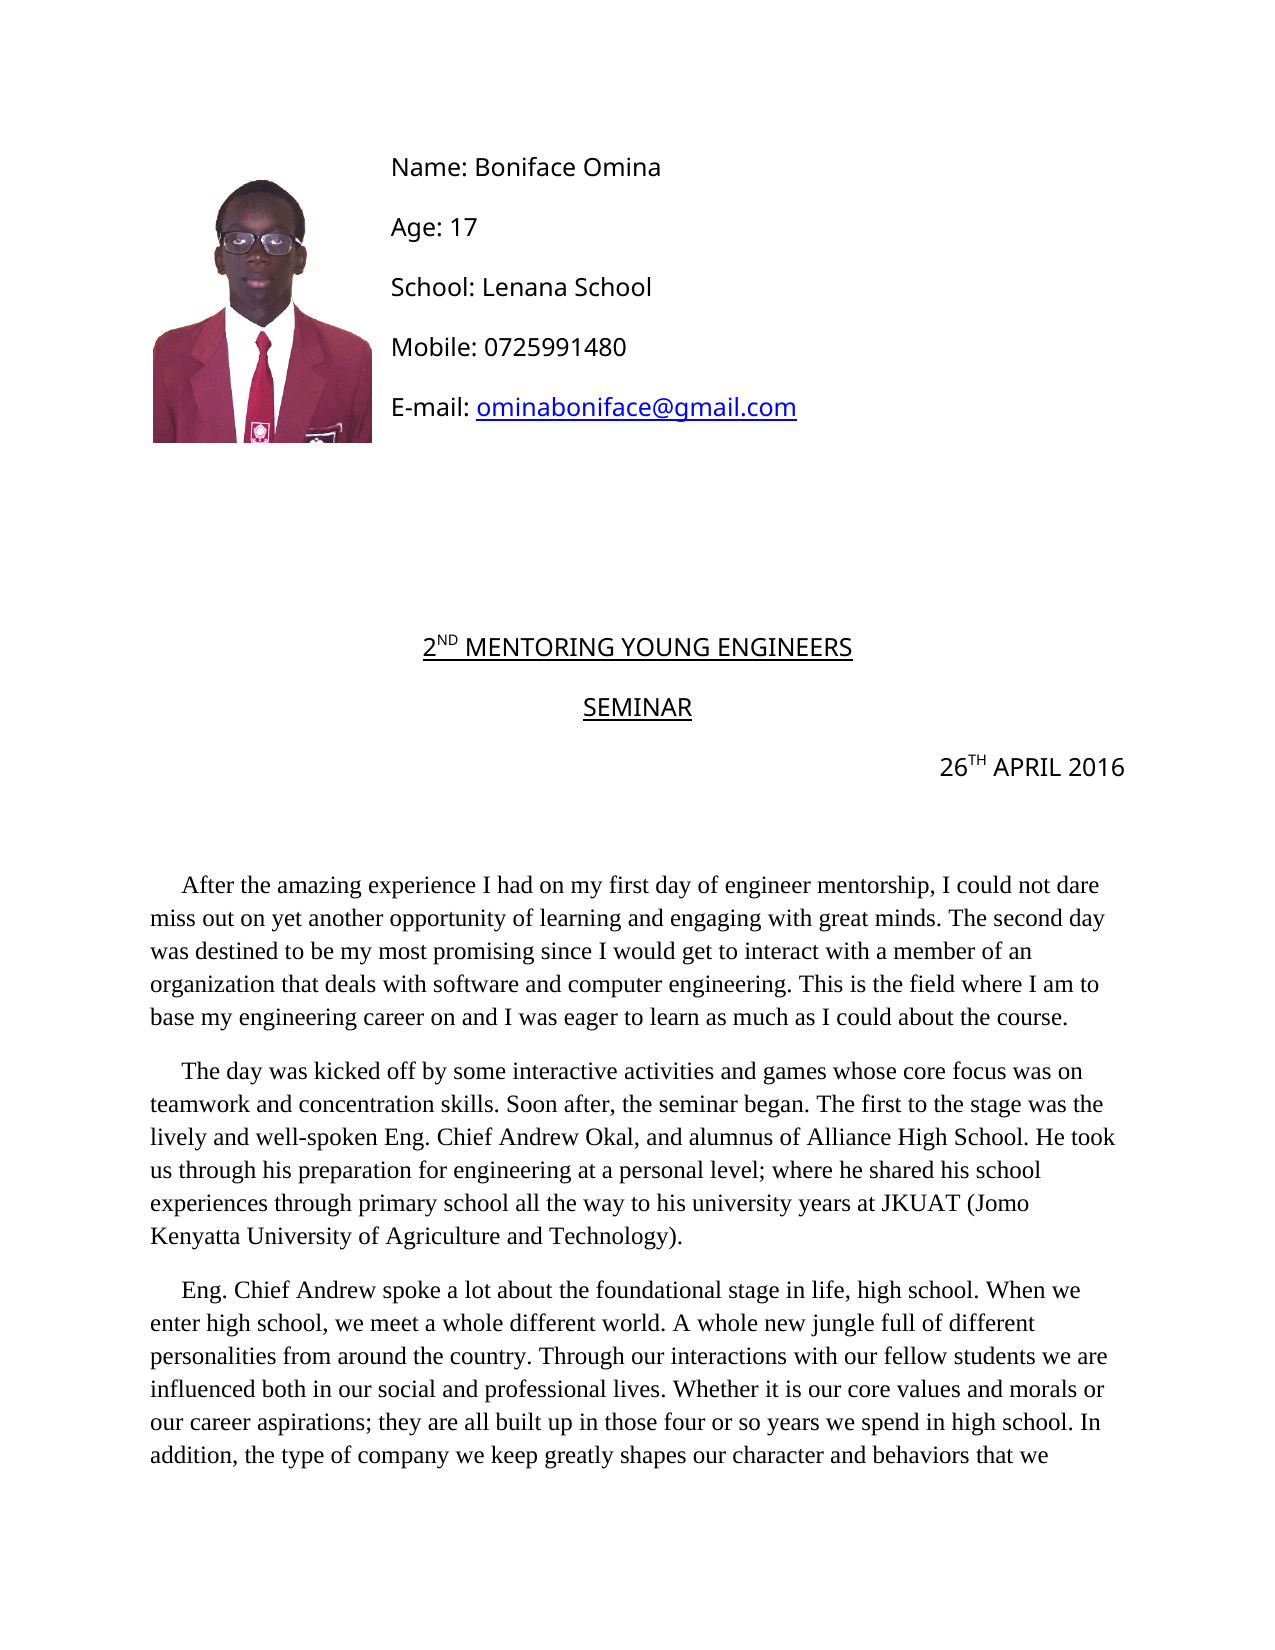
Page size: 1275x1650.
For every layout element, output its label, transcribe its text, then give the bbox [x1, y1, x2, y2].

text Mobile: 0725991480 [372, 330, 1125, 364]
text Age: 17 [372, 210, 1125, 244]
text SEMINAR [150, 690, 1125, 724]
text E-mail: ominaboniface@gmail.com [372, 390, 1125, 424]
text School: Lenana School [372, 270, 1125, 304]
text 2ND MENTORING YOUNG ENGINEERS [150, 630, 1125, 664]
text Name: Boniface Omina [372, 150, 1125, 184]
text The day was kicked off by some interactive activities and games whose core focus was on teamwork and concentration skills. Soon after, the seminar began. The first to the stage was the lively and well-spoken Eng. Chief Andrew Okal, and alumnus of Alliance High School. He took us through his preparation for engineering at a personal level; where he shared his school experiences through primary school all the way to his university years at JKUAT (Jomo Kenyatta University of Agriculture and Technology). [150, 1056, 1125, 1250]
text After the amazing experience I had on my first day of engineer mentorship, I could not dare miss out on yet another opportunity of learning and engaging with great minds. The second day was destined to be my most promising since I would get to interact with a member of an organization that deals with software and computer engineering. This is the field where I am to base my engineering career on and I was eager to learn as much as I could about the course. [150, 870, 1125, 1031]
text 26TH APRIL 2016 [150, 750, 1125, 784]
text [150, 1275, 1125, 1469]
